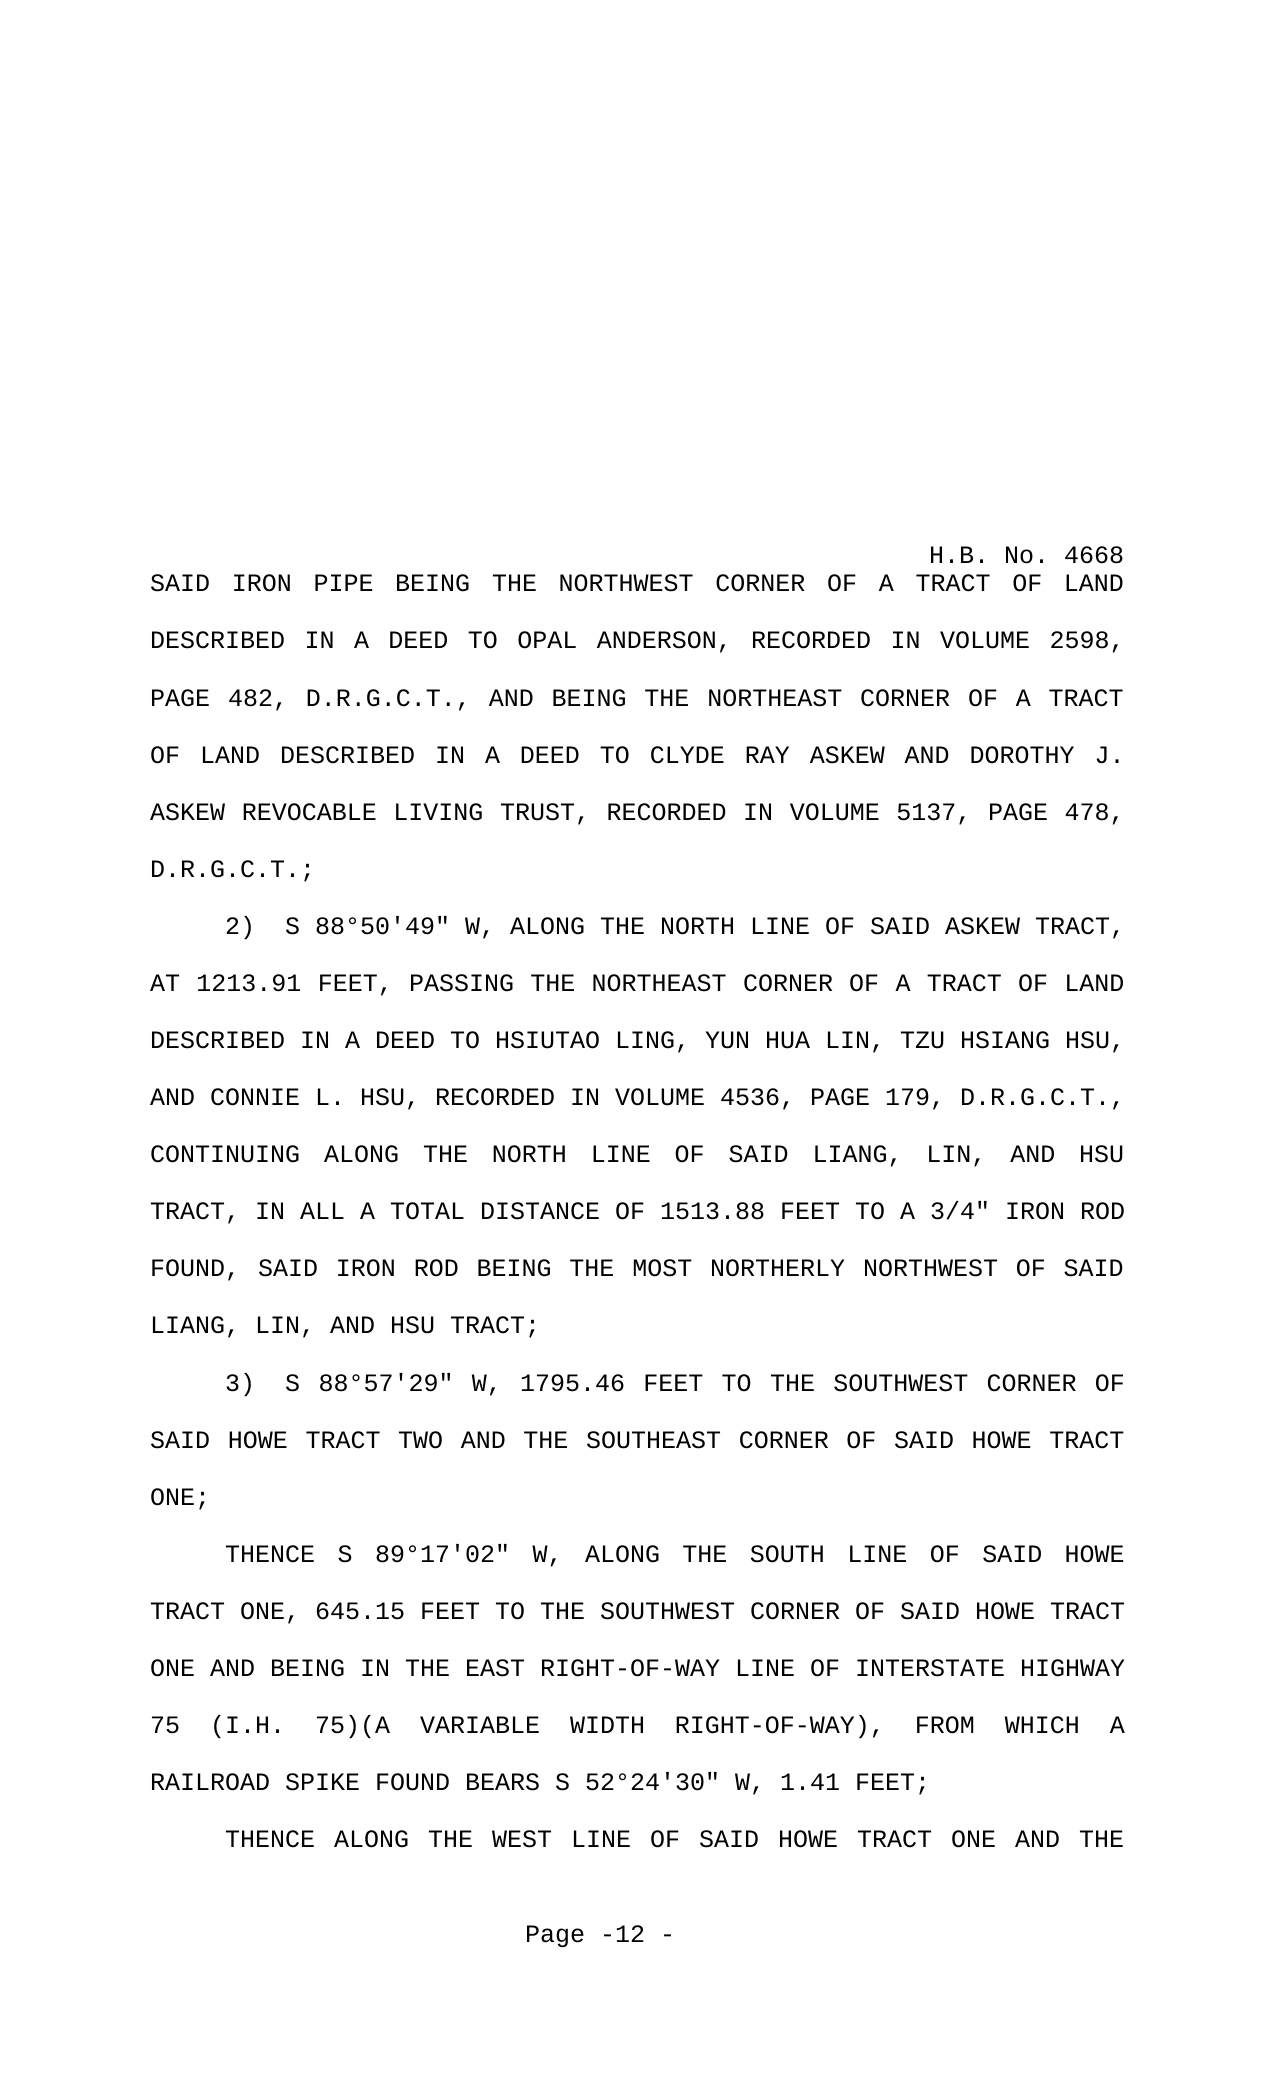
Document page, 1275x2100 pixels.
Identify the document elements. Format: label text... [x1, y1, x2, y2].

text THENCE S 89°17'02" W, ALONG THE SOUTH LINE OF SAID HOWE TRACT ONE, 645.15 FEET TO THE SOUTHWEST CORNER OF SAID HOWE TRACT ONE AND BEING IN THE EAST RIGHT-OF-WAY LINE OF INTERSTATE HIGHWAY 75 (I.H. 75)(A VARIABLE WIDTH RIGHT-OF-WAY), FROM WHICH A RAILROAD SPIKE FOUND BEARS S 52°24'30" W, 1.41 FEET; [150, 1541, 1125, 1798]
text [150, 571, 1125, 885]
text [150, 1827, 1125, 1855]
text 2) S 88°50'49" W, ALONG THE NORTH LINE OF SAID ASKEW TRACT, AT 1213.91 FEET, PASSING THE NORTHEAST CORNER OF A TRACT OF LAND DESCRIBED IN A DEED TO HSIUTAO LING, YUN HUA LIN, TZU HSIANG HSU, AND CONNIE L. HSU, RECORDED IN VOLUME 4536, PAGE 179, D.R.G.C.T., CONTINUING ALONG THE NORTH LINE OF SAID LIANG, LIN, AND HSU TRACT, IN ALL A TOTAL DISTANCE OF 1513.88 FEET TO A 3/4" IRON ROD FOUND, SAID IRON ROD BEING THE MOST NORTHERLY NORTHWEST OF SAID LIANG, LIN, AND HSU TRACT; [150, 913, 1125, 1341]
text 3) S 88°57'29" W, 1795.46 FEET TO THE SOUTHWEST CORNER OF SAID HOWE TRACT TWO AND THE SOUTHEAST CORNER OF SAID HOWE TRACT ONE; [150, 1370, 1125, 1513]
